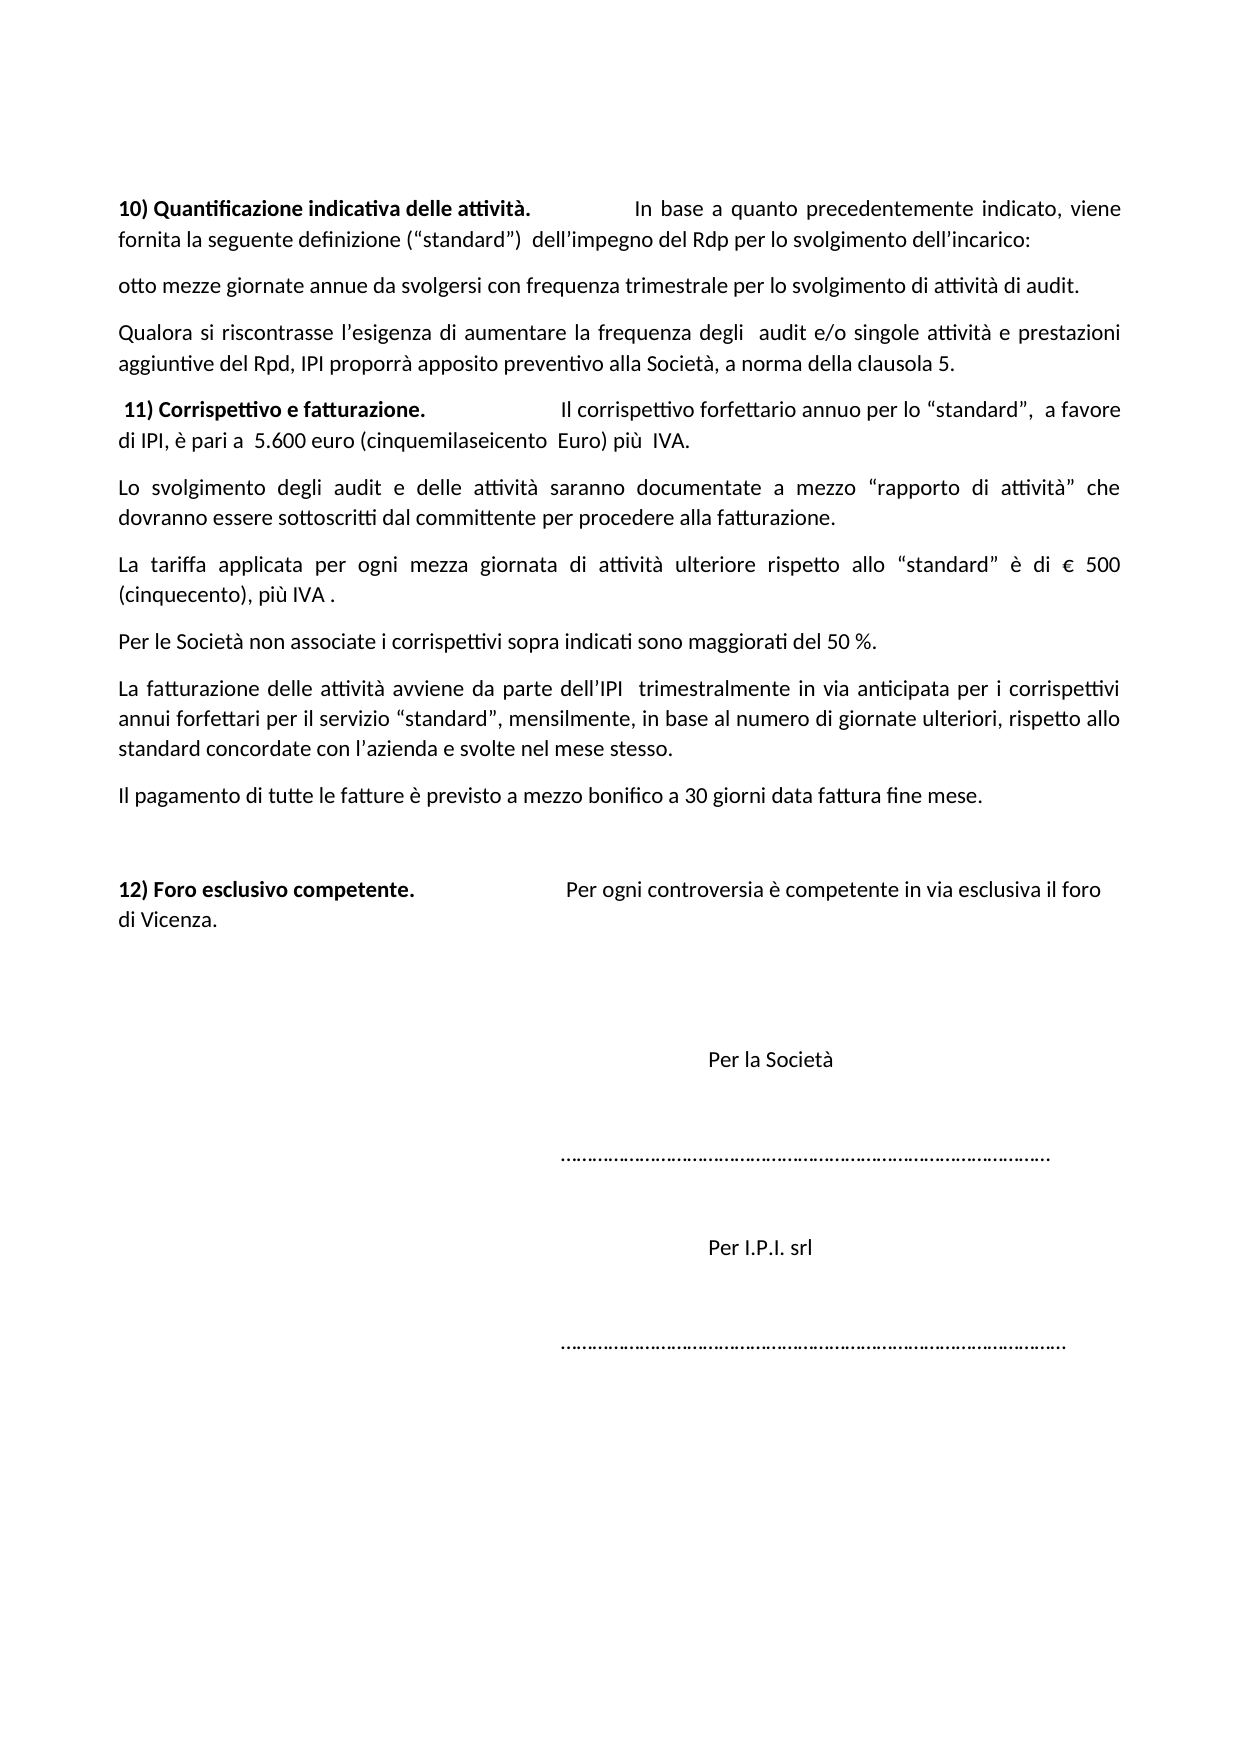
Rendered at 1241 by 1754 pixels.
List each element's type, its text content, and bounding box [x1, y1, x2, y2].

text Per I.P.I. srl [118, 1233, 1122, 1261]
text Per le Società non associate i corrispettivi sopra indicati sono maggiorati del 50 %. [118, 627, 1122, 655]
text otto mezze giornate annue da svolgersi con frequenza trimestrale per lo svolgimento di attività di audit. [118, 272, 1122, 299]
text La fatturazione delle attività avviene da parte dell’IPI trimestralmente in via anticipata per i corrispettivi annui forfettari per il servizio “standard”, mensilmente, in base al numero di giornate ulteriori, rispetto allo standard concordate con l’azienda e svolte nel mese stesso. [118, 674, 1122, 762]
text 10) Quantificazione indicativa delle attività. In base a quanto precedentemente indicato, viene fornita la seguente definizione (“standard”) dell’impegno del Rdp per lo svolgimento dell’incarico: [118, 194, 1122, 253]
text 11) Corrispettivo e fatturazione. Il corrispettivo forfettario annuo per lo “standard”, a favore di IPI, è pari a 5.600 euro (cinquemilaseicento Euro) più IVA. [118, 396, 1122, 454]
text La tariffa applicata per ogni mezza giornata di attività ulteriore rispetto allo “standard” è di € 500 (cinquecento), più IVA . [118, 550, 1122, 608]
text 12) Foro esclusivo competente. Per ogni controversia è competente in via esclusiva il foro di Vicenza. [118, 875, 1122, 933]
text …………………………………………………………………………………… [118, 1327, 1122, 1355]
text Il pagamento di tutte le fatture è previsto a mezzo bonifico a 30 giorni data fattura fine mese. [118, 781, 1122, 809]
text ………………………………………………………………………………… [118, 1139, 1122, 1167]
text Lo svolgimento degli audit e delle attività saranno documentate a mezzo “rapporto di attività” che dovranno essere sottoscritti dal committente per procedere alla fatturazione. [118, 473, 1122, 531]
text Qualora si riscontrasse l’esigenza di aumentare la frequenza degli audit e/o singole attività e prestazioni aggiuntive del Rpd, IPI proporrà apposito preventivo alla Società, a norma della clausola 5. [118, 318, 1122, 377]
text Per la Società [118, 1046, 1122, 1073]
